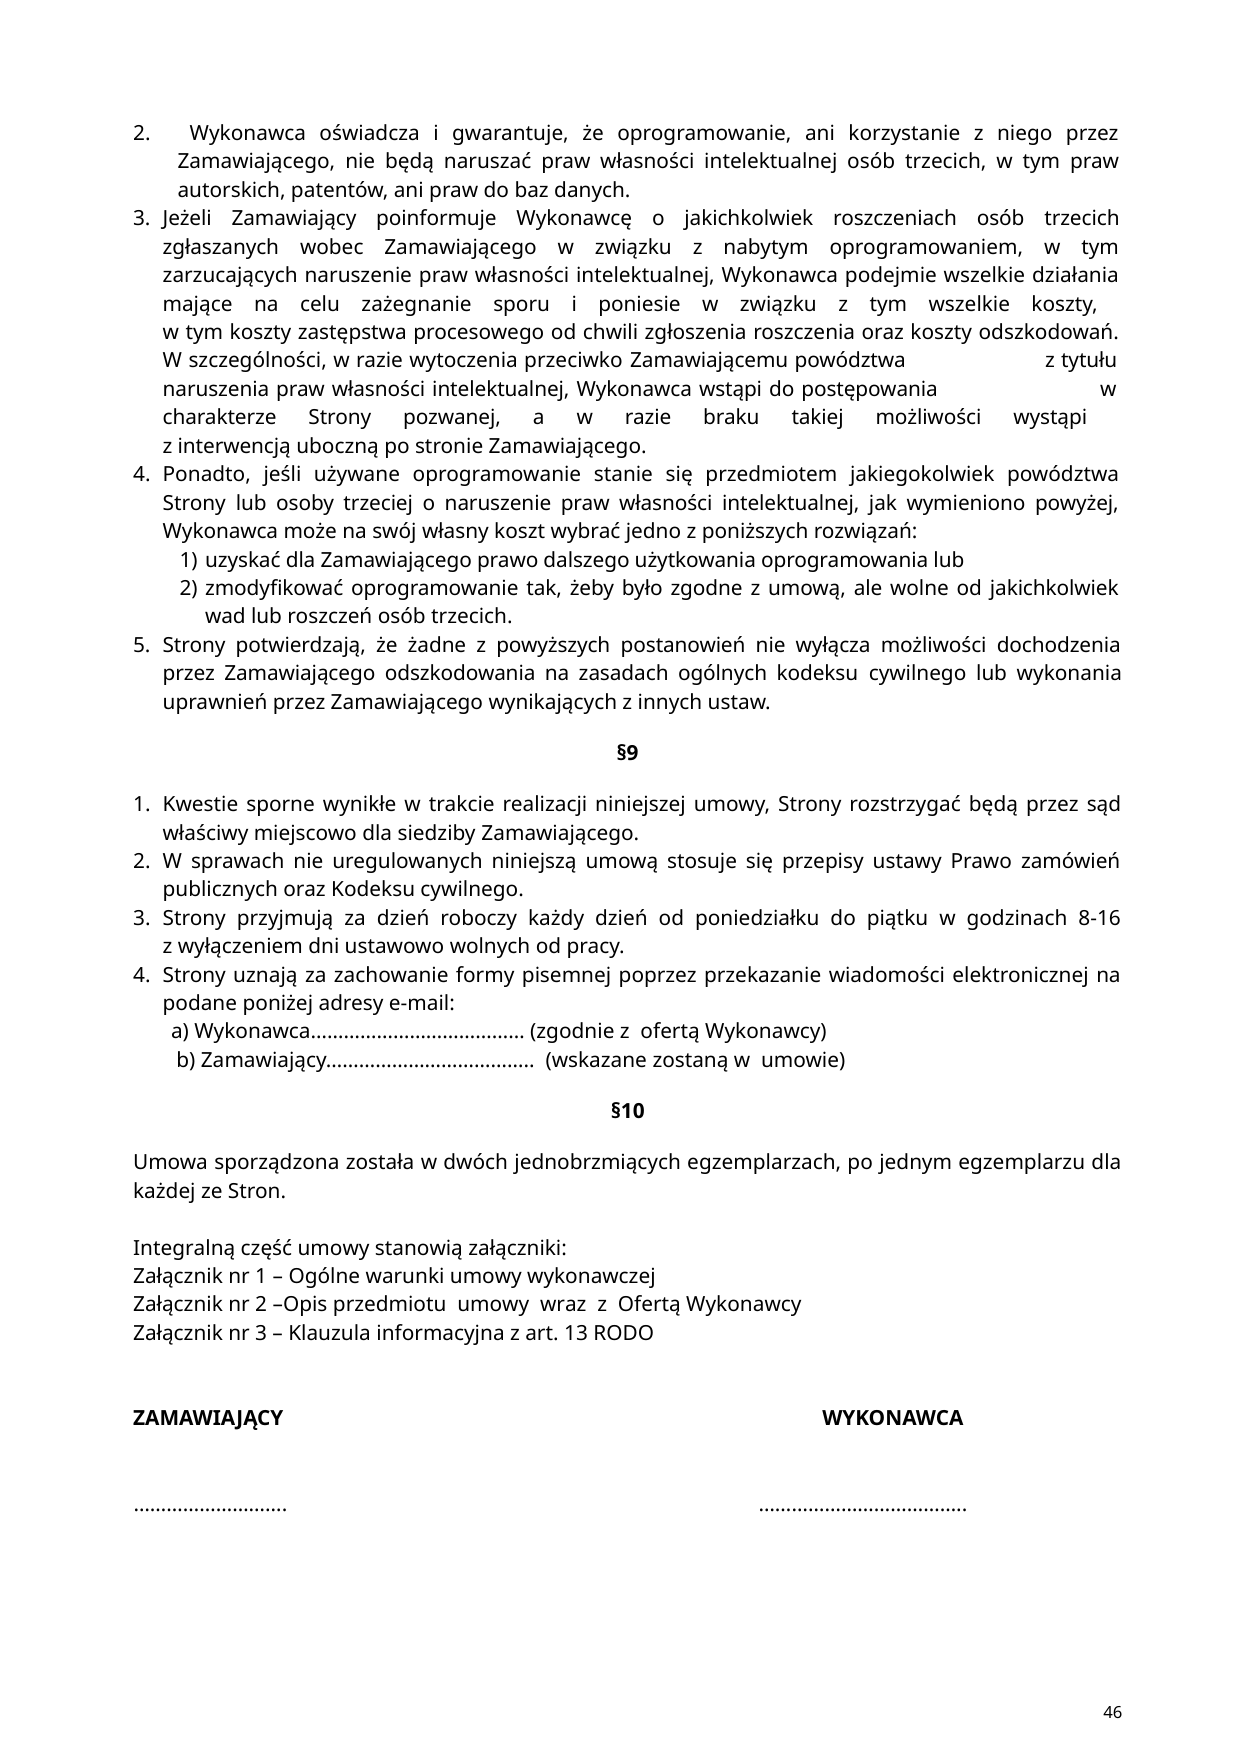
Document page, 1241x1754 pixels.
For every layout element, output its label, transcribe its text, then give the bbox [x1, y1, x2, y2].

list Jeżeli Zamawiający poinformuje Wykonawcę o jakichkolwiek roszczeniach osób trzecich zgłaszanych wobec Zamawiającego w związku z nabytym oprogramowaniem, w tym zarzucających naruszenie praw własności intelektualnej, Wykonawca podejmie wszelkie działania mające na celu zażegnanie sporu i poniesie w związku z tym wszelkie koszty, w tym koszty zastępstwa procesowego od chwili zgłoszenia roszczenia oraz koszty odszkodowań. W szczególności, w razie wytoczenia przeciwko Zamawiającemu powództwa z tytułu naruszenia praw własności intelektualnej, Wykonawca wstąpi do postępowania w charakterze Strony pozwanej, a w razie braku takiej możliwości wystąpi z interwencją uboczną po stronie Zamawiającego. [133, 203, 1120, 459]
list Strony uznają za zachowanie formy pisemnej poprzez przekazanie wiadomości elektronicznej na podane poniżej adresy e-mail: [133, 960, 1122, 1017]
list Wykonawca oświadcza i gwarantuje, że oprogramowanie, ani korzystanie z niego przez Zamawiającego, nie będą naruszać praw własności intelektualnej osób trzecich, w tym praw autorskich, patentów, ani praw do baz danych. [133, 118, 1120, 203]
list W sprawach nie uregulowanych niniejszą umową stosuje się przepisy ustawy Prawo zamówień publicznych oraz Kodeksu cywilnego. [133, 846, 1122, 903]
text ZAMAWIAJĄCY WYKONAWCA [133, 1403, 1122, 1432]
list Ponadto, jeśli używane oprogramowanie stanie się przedmiotem jakiegokolwiek powództwa Strony lub osoby trzeciej o naruszenie praw własności intelektualnej, jak wymieniono powyżej, Wykonawca może na swój własny koszt wybrać jedno z poniższych rozwiązań: [133, 459, 1120, 545]
text §10 [133, 1096, 1122, 1125]
text Integralną część umowy stanowią załączniki: [133, 1233, 1122, 1261]
text Załącznik nr 1 – Ogólne warunki umowy wykonawczej [133, 1261, 1122, 1289]
text §9 [133, 738, 1122, 766]
text a) Wykonawca………………………………… (zgodnie z ofertą Wykonawcy) [171, 1017, 1122, 1045]
list uzyskać dla Zamawiającego prawo dalszego użytkowania oprogramowania lub [179, 545, 1122, 573]
list zmodyfikować oprogramowanie tak, żeby było zgodne z umową, ale wolne od jakichkolwiek wad lub roszczeń osób trzecich. [179, 573, 1119, 630]
list Kwestie sporne wynikłe w trakcie realizacji niniejszej umowy, Strony rozstrzygać będą przez sąd właściwy miejscowo dla siedziby Zamawiającego. [133, 789, 1122, 846]
text Załącznik nr 3 – Klauzula informacyjna z art. 13 RODO [133, 1318, 1122, 1346]
text b) Zamawiający……………………………….. (wskazane zostaną w umowie) [171, 1045, 1122, 1073]
text ………………………. ……………………………….. [133, 1489, 1122, 1517]
text Umowa sporządzona została w dwóch jednobrzmiących egzemplarzach, po jednym egzemplarzu dla każdej ze Stron. [133, 1147, 1122, 1204]
text Załącznik nr 2 –Opis przedmiotu umowy wraz z Ofertą Wykonawcy [133, 1289, 1122, 1318]
list Strony potwierdzają, że żadne z powyższych postanowień nie wyłącza możliwości dochodzenia przez Zamawiającego odszkodowania na zasadach ogólnych kodeksu cywilnego lub wykonania uprawnień przez Zamawiającego wynikających z innych ustaw. [133, 630, 1122, 715]
list Strony przyjmują za dzień roboczy każdy dzień od poniedziałku do piątku w godzinach 8-16 z wyłączeniem dni ustawowo wolnych od pracy. [133, 903, 1122, 960]
